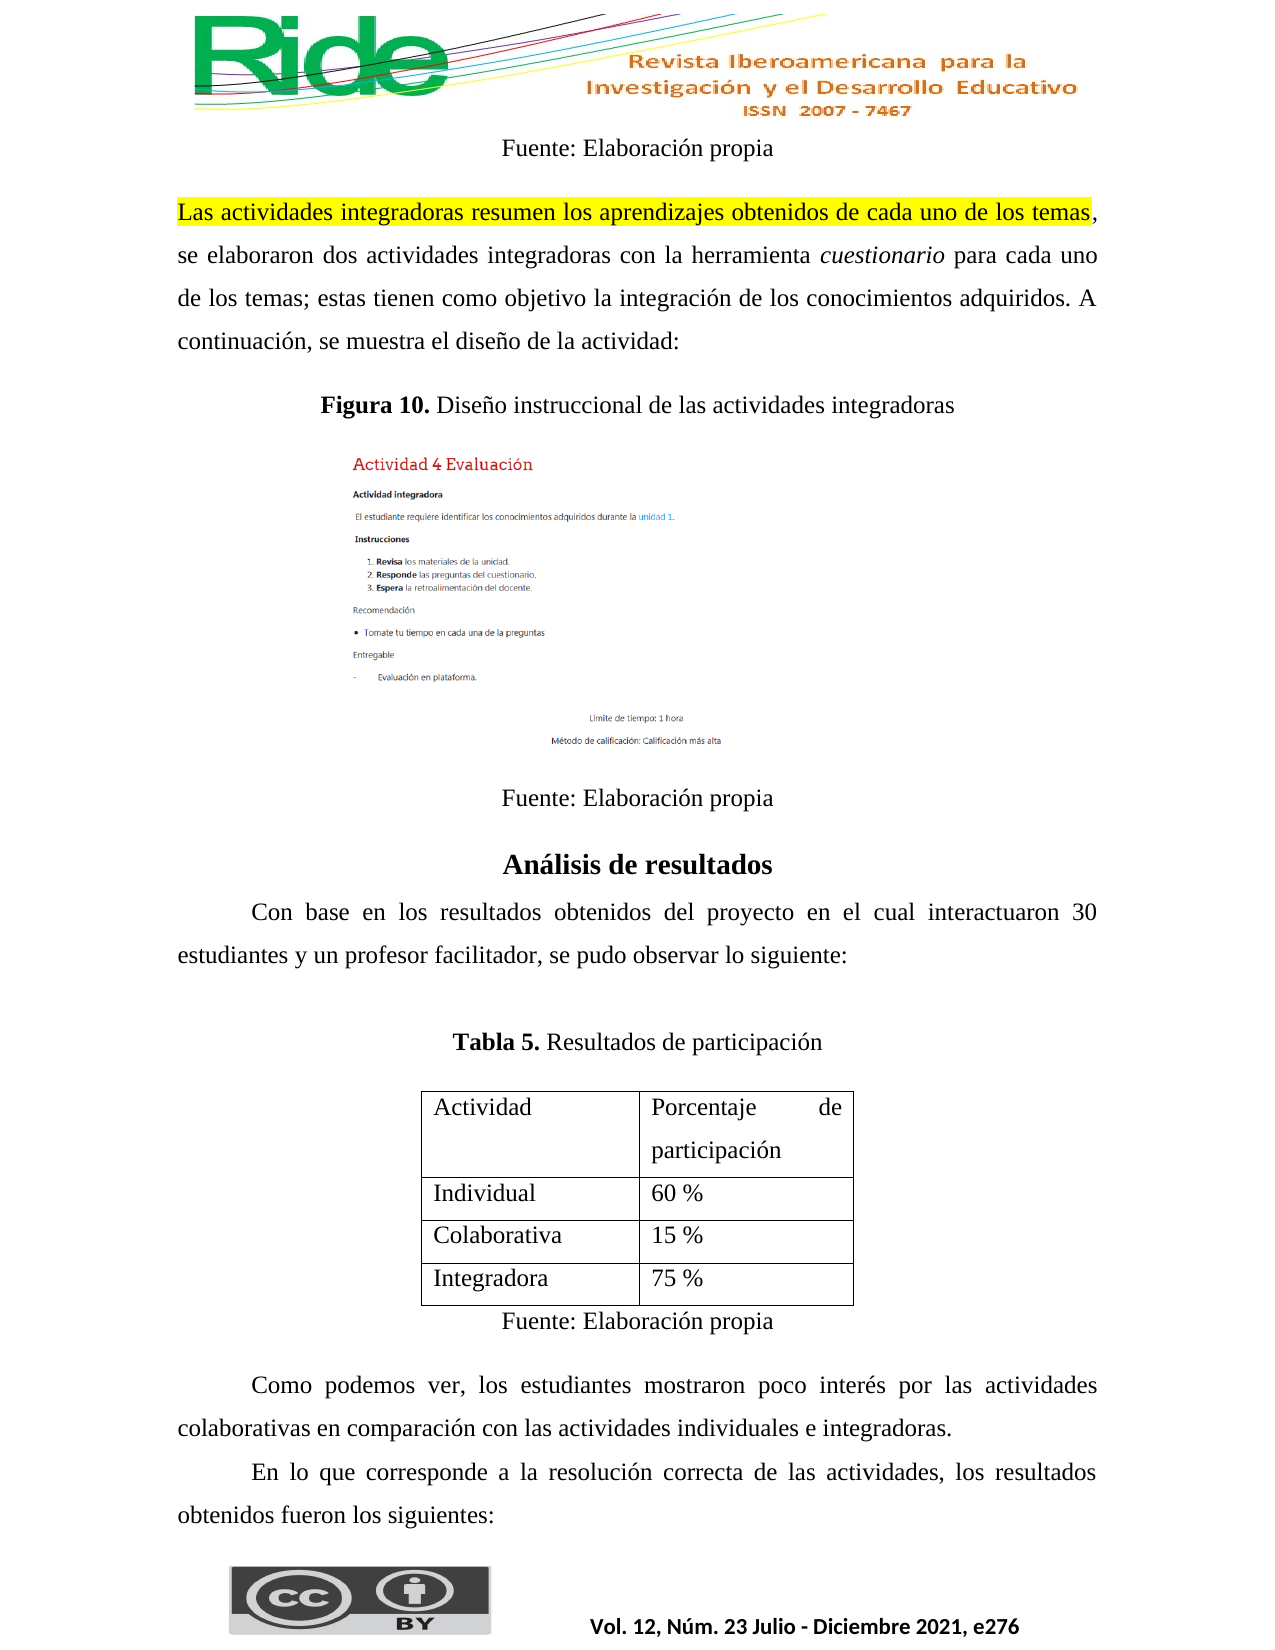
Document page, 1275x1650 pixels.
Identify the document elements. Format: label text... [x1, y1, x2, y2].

table_cell 15 % [640, 1221, 853, 1262]
text Fuente: Elaboración propia [177, 783, 1098, 812]
table_cell 60 % [640, 1178, 853, 1219]
table_cell 75 % [640, 1264, 853, 1305]
text Fuente: Elaboración propia [177, 133, 1098, 162]
table_header Actividad [422, 1092, 639, 1177]
text Las actividades integradoras resumen los aprendizajes obtenidos de cada uno de los temas, se elaboraron dos actividades integradoras con la herramienta cuestionario para cada uno de los temas; estas tienen como objetivo la integración de los conocimientos adquiridos. A continuación, se muestra el diseño de la actividad: [177, 197, 1098, 355]
picture [228, 1566, 492, 1635]
picture [194, 14, 1081, 119]
text Figura 10. Diseño instruccional de las actividades integradoras [177, 390, 1098, 419]
text Con base en los resultados obtenidos del proyecto en el cual interactuaron 30 estudiantes y un profesor facilitador, se pudo observar lo siguiente: [177, 897, 1098, 969]
text Fuente: Elaboración propia [177, 1306, 1098, 1335]
text En lo que corresponde a la resolución correcta de las actividades, los resultados obtenidos fueron los siguientes: [177, 1457, 1098, 1528]
subtitle Análisis de resultados [177, 847, 1098, 880]
table_cell Individual [422, 1178, 639, 1219]
table_cell Colaborativa [422, 1221, 639, 1262]
text Como podemos ver, los estudiantes mostraron poco interés por las actividades colaborativas en comparación con las actividades individuales e integradoras. [177, 1370, 1098, 1442]
table_cell Integradora [422, 1264, 639, 1305]
text Tabla 5. Resultados de participación [177, 1027, 1098, 1055]
picture [344, 454, 931, 749]
table_header Porcentaje de participación [640, 1092, 853, 1177]
